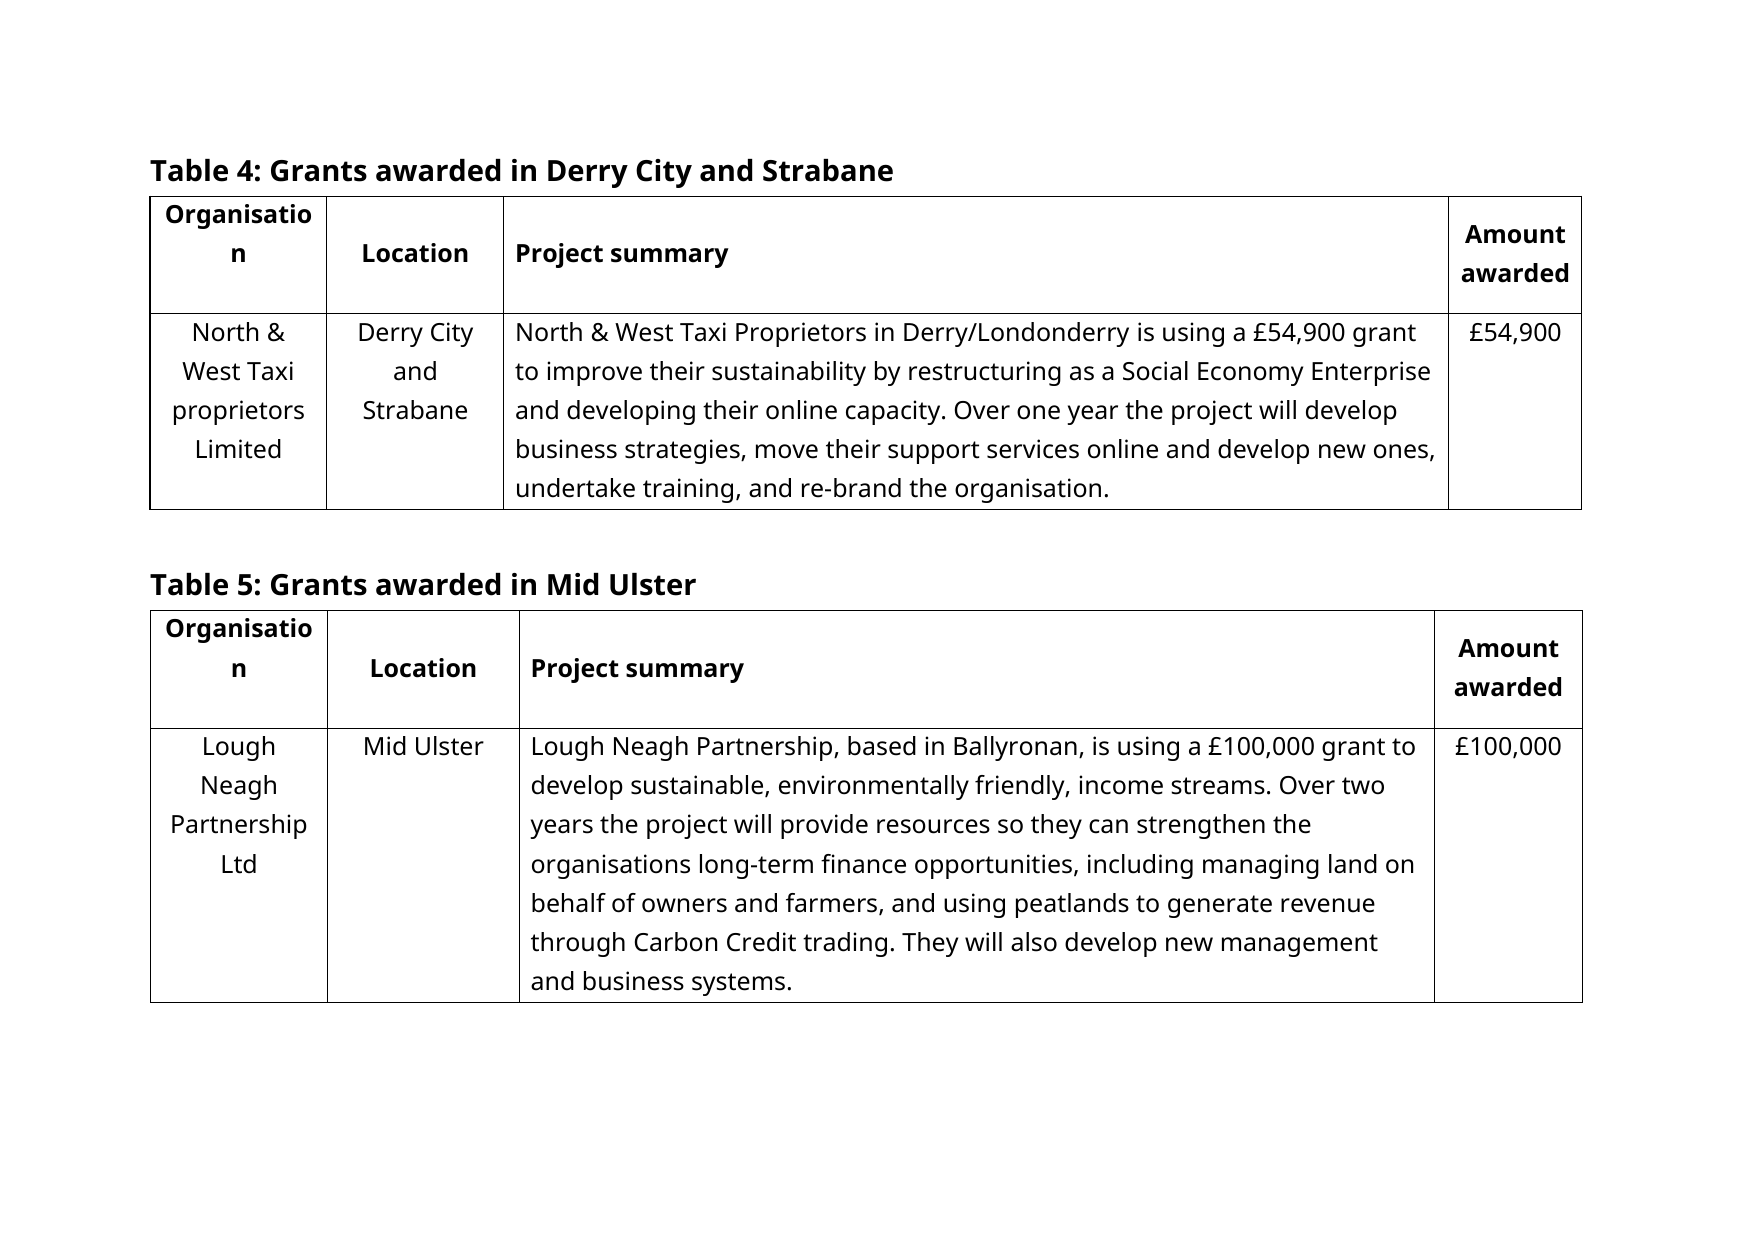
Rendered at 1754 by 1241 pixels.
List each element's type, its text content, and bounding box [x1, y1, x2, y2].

table_cell Lough Neagh Partnership, based in Ballyronan, is using a £100,000 grant to develop sustainable, environmentally friendly, income streams. Over two years the project will provide resources so they can strengthen the organisations long-term finance opportunities, including managing land on behalf of owners and farmers, and using peatlands to generate revenue through Carbon Credit trading. They will also develop new management and business systems. [520, 729, 1434, 1002]
subtitle Table 5: Grants awarded in Mid Ulster [150, 564, 1604, 604]
table_header Organisation [151, 611, 327, 728]
subtitle Table 4: Grants awarded in Derry City and Strabane [150, 150, 1604, 190]
table_cell North & West Taxi proprietors Limited [151, 314, 326, 509]
table_header Organisation [151, 197, 326, 313]
table_header Amount awarded [1435, 611, 1582, 728]
table_header Location [327, 197, 503, 313]
table_cell Mid Ulster [328, 729, 519, 1002]
table_header Project summary [504, 197, 1448, 313]
table_header Project summary [520, 611, 1434, 728]
table_cell £100,000 [1435, 729, 1582, 1002]
table_cell Lough Neagh Partnership Ltd [151, 729, 327, 1002]
table_header Location [328, 611, 519, 728]
table_cell Derry City and Strabane [327, 314, 503, 509]
table_cell North & West Taxi Proprietors in Derry/Londonderry is using a £54,900 grant to improve their sustainability by restructuring as a Social Economy Enterprise and developing their online capacity. Over one year the project will develop business strategies, move their support services online and develop new ones, undertake training, and re-brand the organisation. [504, 314, 1448, 509]
table_header Amount awarded [1449, 197, 1581, 313]
table_cell £54,900 [1449, 314, 1581, 509]
